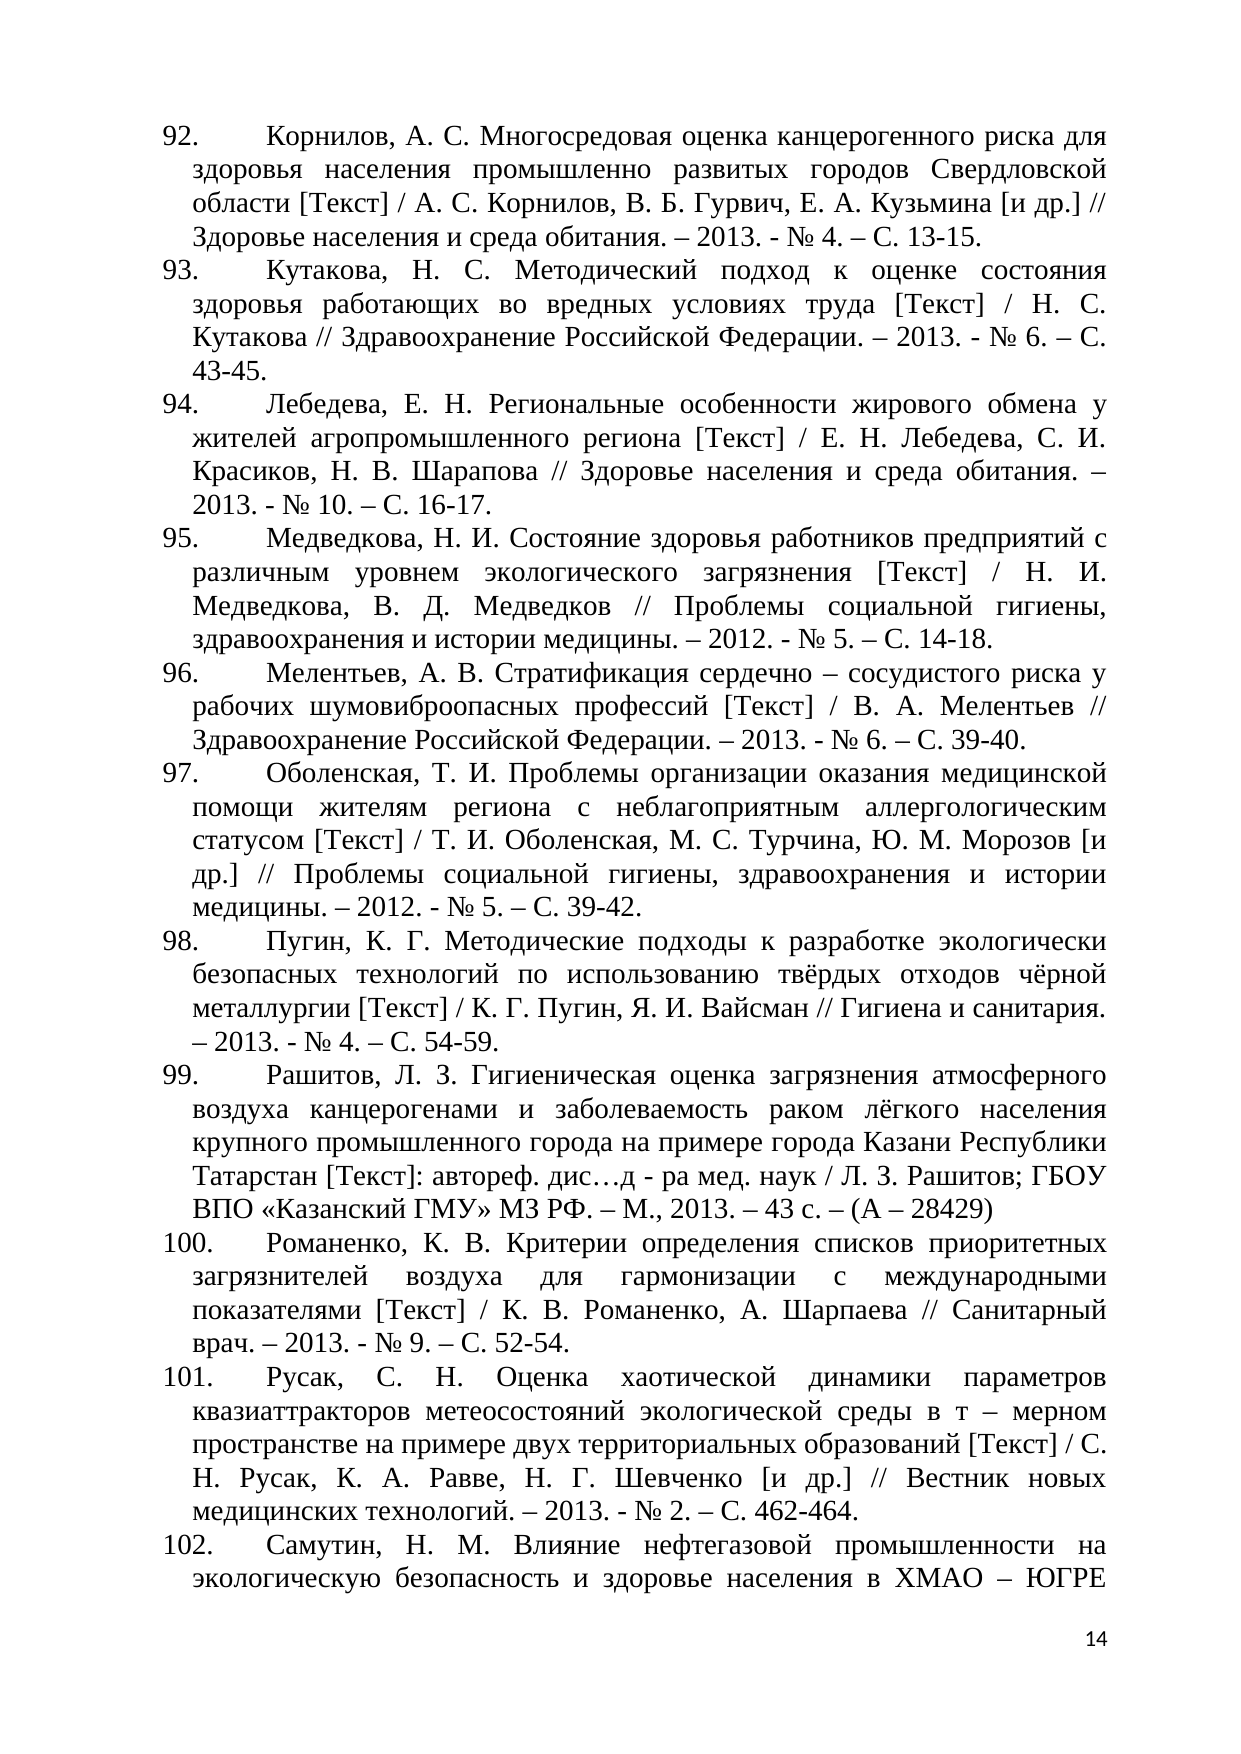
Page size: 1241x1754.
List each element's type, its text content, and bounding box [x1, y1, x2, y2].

list Рашитов, Л. З. Гигиеническая оценка загрязнения атмосферного воздуха канцерогенами и заболеваемость раком лёгкого населения крупного промышленного города на примере города Казани Республики Татарстан [Текст]: автореф. дис…д - ра мед. наук / Л. З. Рашитов; ГБОУ ВПО «Казанский ГМУ» МЗ РФ. – М., 2013. – 43 с. – (А – 28429) [162, 1057, 1107, 1225]
list Оболенская, Т. И. Проблемы организации оказания медицинской помощи жителям региона с неблагоприятным аллергологическим статусом [Текст] / Т. И. Оболенская, М. С. Турчина, Ю. М. Морозов [и др.] // Проблемы социальной гигиены, здравоохранения и истории медицины. – 2012. - № 5. – С. 39-42. [162, 755, 1107, 923]
list Русак, С. Н. Оценка хаотической динамики параметров квазиаттракторов метеосостояний экологической среды в т – мерном пространстве на примере двух территориальных образований [Текст] / С. Н. Русак, К. А. Равве, Н. Г. Шевченко [и др.] // Вестник новых медицинских технологий. – 2013. - № 2. – С. 462-464. [162, 1359, 1107, 1527]
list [162, 1527, 1107, 1594]
list Кутакова, Н. С. Методический подход к оценке состояния здоровья работающих во вредных условиях труда [Текст] / Н. С. Кутакова // Здравоохранение Российской Федерации. – 2013. - № 6. – С. 43-45. [162, 252, 1107, 386]
list Пугин, К. Г. Методические подходы к разработке экологически безопасных технологий по использованию твёрдых отходов чёрной металлургии [Текст] / К. Г. Пугин, Я. И. Вайсман // Гигиена и санитария. – 2013. - № 4. – С. 54-59. [162, 923, 1107, 1057]
list Лебедева, Е. Н. Региональные особенности жирового обмена у жителей агропромышленного региона [Текст] / Е. Н. Лебедева, С. И. Красиков, Н. В. Шарапова // Здоровье населения и среда обитания. – 2013. - № 10. – С. 16-17. [162, 386, 1107, 521]
list Корнилов, А. С. Многосредовая оценка канцерогенного риска для здоровья населения промышленно развитых городов Свердловской области [Текст] / А. С. Корнилов, В. Б. Гурвич, Е. А. Кузьмина [и др.] // Здоровье населения и среда обитания. – 2013. - № 4. – С. 13-15. [162, 118, 1107, 252]
list Мелентьев, А. В. Стратификация сердечно – сосудистого риска у рабочих шумовиброопасных профессий [Текст] / В. А. Мелентьев // Здравоохранение Российской Федерации. – 2013. - № 6. – С. 39-40. [162, 655, 1107, 755]
list Романенко, К. В. Критерии определения списков приоритетных загрязнителей воздуха для гармонизации с международными показателями [Текст] / К. В. Романенко, А. Шарпаева // Санитарный врач. – 2013. - № 9. – С. 52-54. [162, 1225, 1107, 1359]
list Медведкова, Н. И. Состояние здоровья работников предприятий с различным уровнем экологического загрязнения [Текст] / Н. И. Медведкова, В. Д. Медведков // Проблемы социальной гигиены, здравоохранения и истории медицины. – 2012. - № 5. – С. 14-18. [162, 521, 1107, 655]
